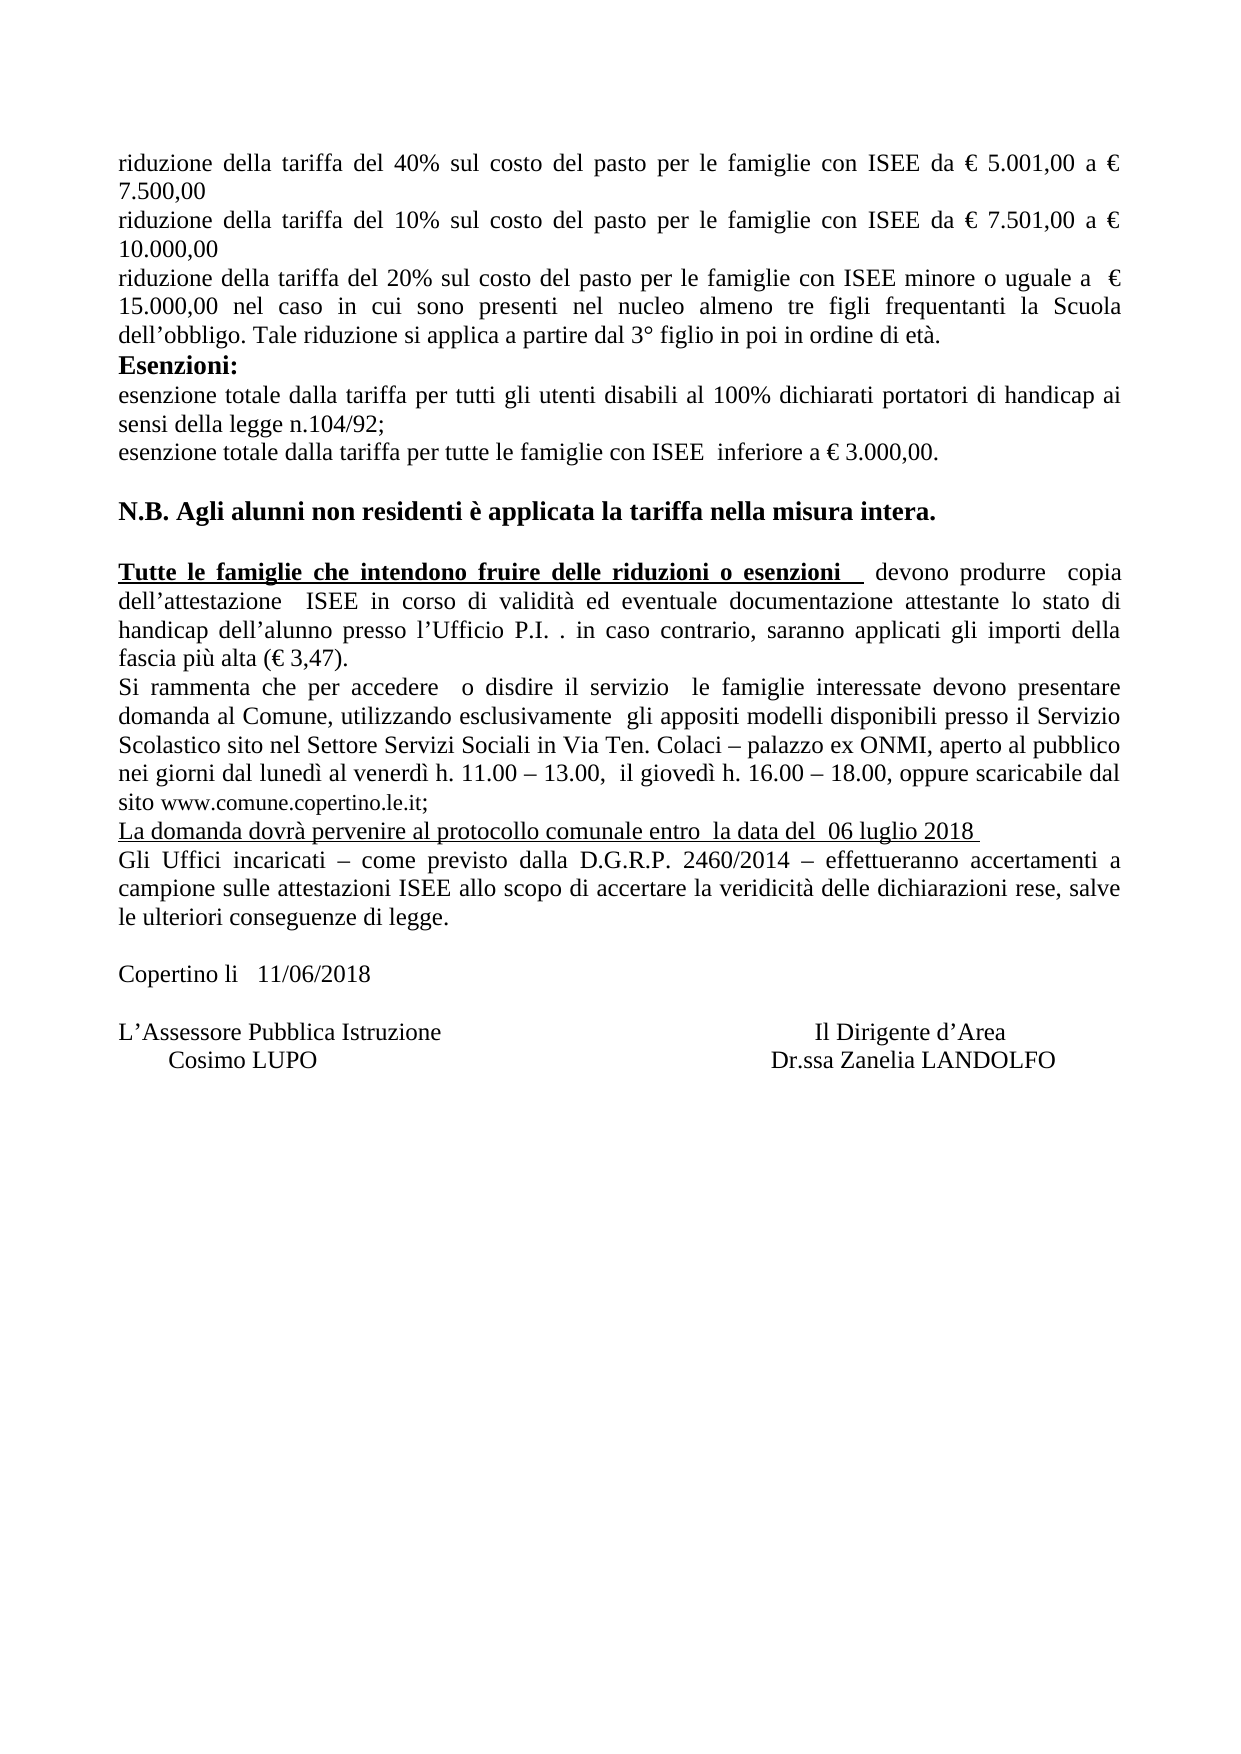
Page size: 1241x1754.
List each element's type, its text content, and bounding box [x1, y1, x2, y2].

list esenzione totale dalla tariffa per tutte le famiglie con ISEE inferiore a € 3.000,00. [118, 437, 1122, 466]
list Si rammenta che per accedere o disdire il servizio le famiglie interessate devono presentare domanda al Comune, utilizzando esclusivamente gli appositi modelli disponibili presso il Servizio Scolastico sito nel Settore Servizi Sociali in Via Ten. Colaci – palazzo ex ONMI, aperto al pubblico nei giorni dal lunedì al venerdì h. 11.00 – 13.00, il giovedì h. 16.00 – 18.00, oppure scaricabile dal sito www.comune.copertino.le.it; [118, 672, 1122, 816]
list Copertino li 11/06/2018 [118, 959, 1122, 988]
list Esenzioni: [118, 349, 1122, 380]
list Cosimo LUPO Dr.ssa Zanelia LANDOLFO [118, 1045, 1122, 1074]
list riduzione della tariffa del 10% sul costo del pasto per le famiglie con ISEE da € 7.501,00 a € 10.000,00 [118, 205, 1122, 263]
list riduzione della tariffa del 40% sul costo del pasto per le famiglie con ISEE da € 5.001,00 a € 7.500,00 [118, 148, 1122, 205]
list Gli Uffici incaricati – come previsto dalla D.G.R.P. 2460/2014 – effettueranno accertamenti a campione sulle attestazioni ISEE allo scopo di accertare la veridicità delle dichiarazioni rese, salve le ulteriori conseguenze di legge. [118, 845, 1122, 931]
list L’Assessore Pubblica Istruzione Il Dirigente d’Area [118, 1017, 1122, 1045]
list esenzione totale dalla tariffa per tutti gli utenti disabili al 100% dichiarati portatori di handicap ai sensi della legge n.104/92; [118, 380, 1122, 437]
list Tutte le famiglie che intendono fruire delle riduzioni o esenzioni devono produrre copia dell’attestazione ISEE in corso di validità ed eventuale documentazione attestante lo stato di handicap dell’alunno presso l’Ufficio P.I. . in caso contrario, saranno applicati gli importi della fascia più alta (€ 3,47). [118, 557, 1122, 672]
list N.B. Agli alunni non residenti è applicata la tariffa nella misura intera. [118, 495, 1122, 526]
list La domanda dovrà pervenire al protocollo comunale entro la data del 06 luglio 2018 [118, 816, 1122, 845]
list riduzione della tariffa del 20% sul costo del pasto per le famiglie con ISEE minore o uguale a € 15.000,00 nel caso in cui sono presenti nel nucleo almeno tre figli frequentanti la Scuola dell’obbligo. Tale riduzione si applica a partire dal 3° figlio in poi in ordine di età. [118, 263, 1122, 349]
